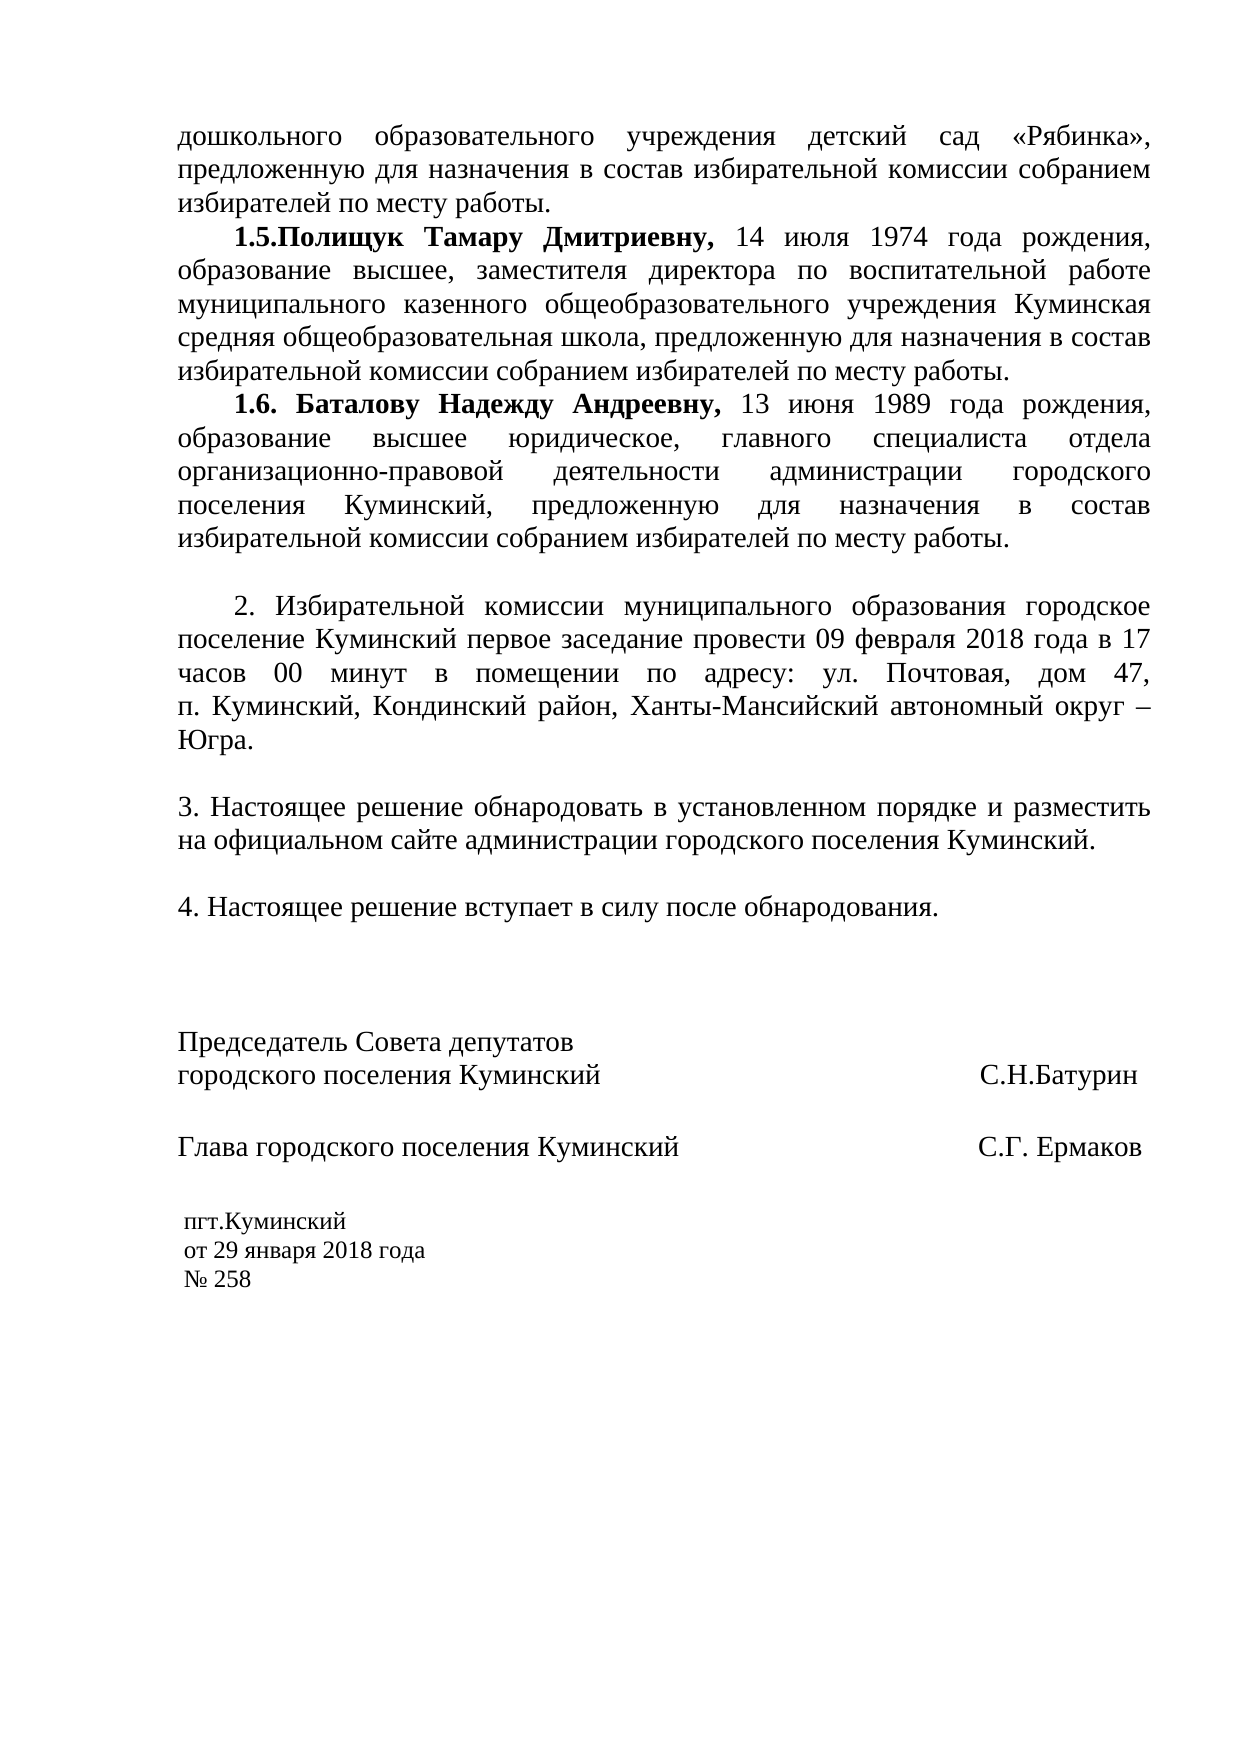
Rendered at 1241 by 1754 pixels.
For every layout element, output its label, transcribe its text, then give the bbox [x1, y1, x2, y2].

text пгт.Куминский [183, 1206, 1152, 1235]
text 4. Настоящее решение вступает в силу после обнародования. [178, 889, 1152, 923]
text 1.5.Полищук Тамару Дмитриевну, 14 июля 1974 года рождения, образование высшее, заместителя директора по воспитательной работе муниципального казенного общеобразовательного учреждения Куминская средняя общеобразовательная школа, предложенную для назначения в состав избирательной комиссии собранием избирателей по месту работы. [177, 219, 1152, 386]
text 3. Настоящее решение обнародовать в установленном порядке и разместить на официальном сайте администрации городского поселения Куминский. [178, 789, 1152, 856]
text Глава городского поселения Куминский С.Г. Ермаков [177, 1129, 1152, 1163]
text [177, 118, 1152, 219]
text 1.6. Баталову Надежду Андреевну, 13 июня 1989 года рождения, образование высшее юридическое, главного специалиста отдела организационно-правовой деятельности администрации городского поселения Куминский, предложенную для назначения в состав избирательной комиссии собранием избирателей по месту работы. [177, 386, 1152, 554]
text городского поселения Куминский С.Н.Батурин [177, 1057, 1152, 1091]
text от 29 января 2018 года [183, 1235, 1152, 1264]
text № 258 [183, 1264, 1152, 1293]
text 2. Избирательной комиссии муниципального образования городское поселение Куминский первое заседание провести 09 февраля 2018 года в 17 часов 00 минут в помещении по адресу: ул. Почтовая, дом 47, п. Куминский, Кондинский район, Ханты-Мансийский автономный округ – Югра. [177, 588, 1152, 755]
text Председатель Совета депутатов [177, 1024, 1152, 1057]
